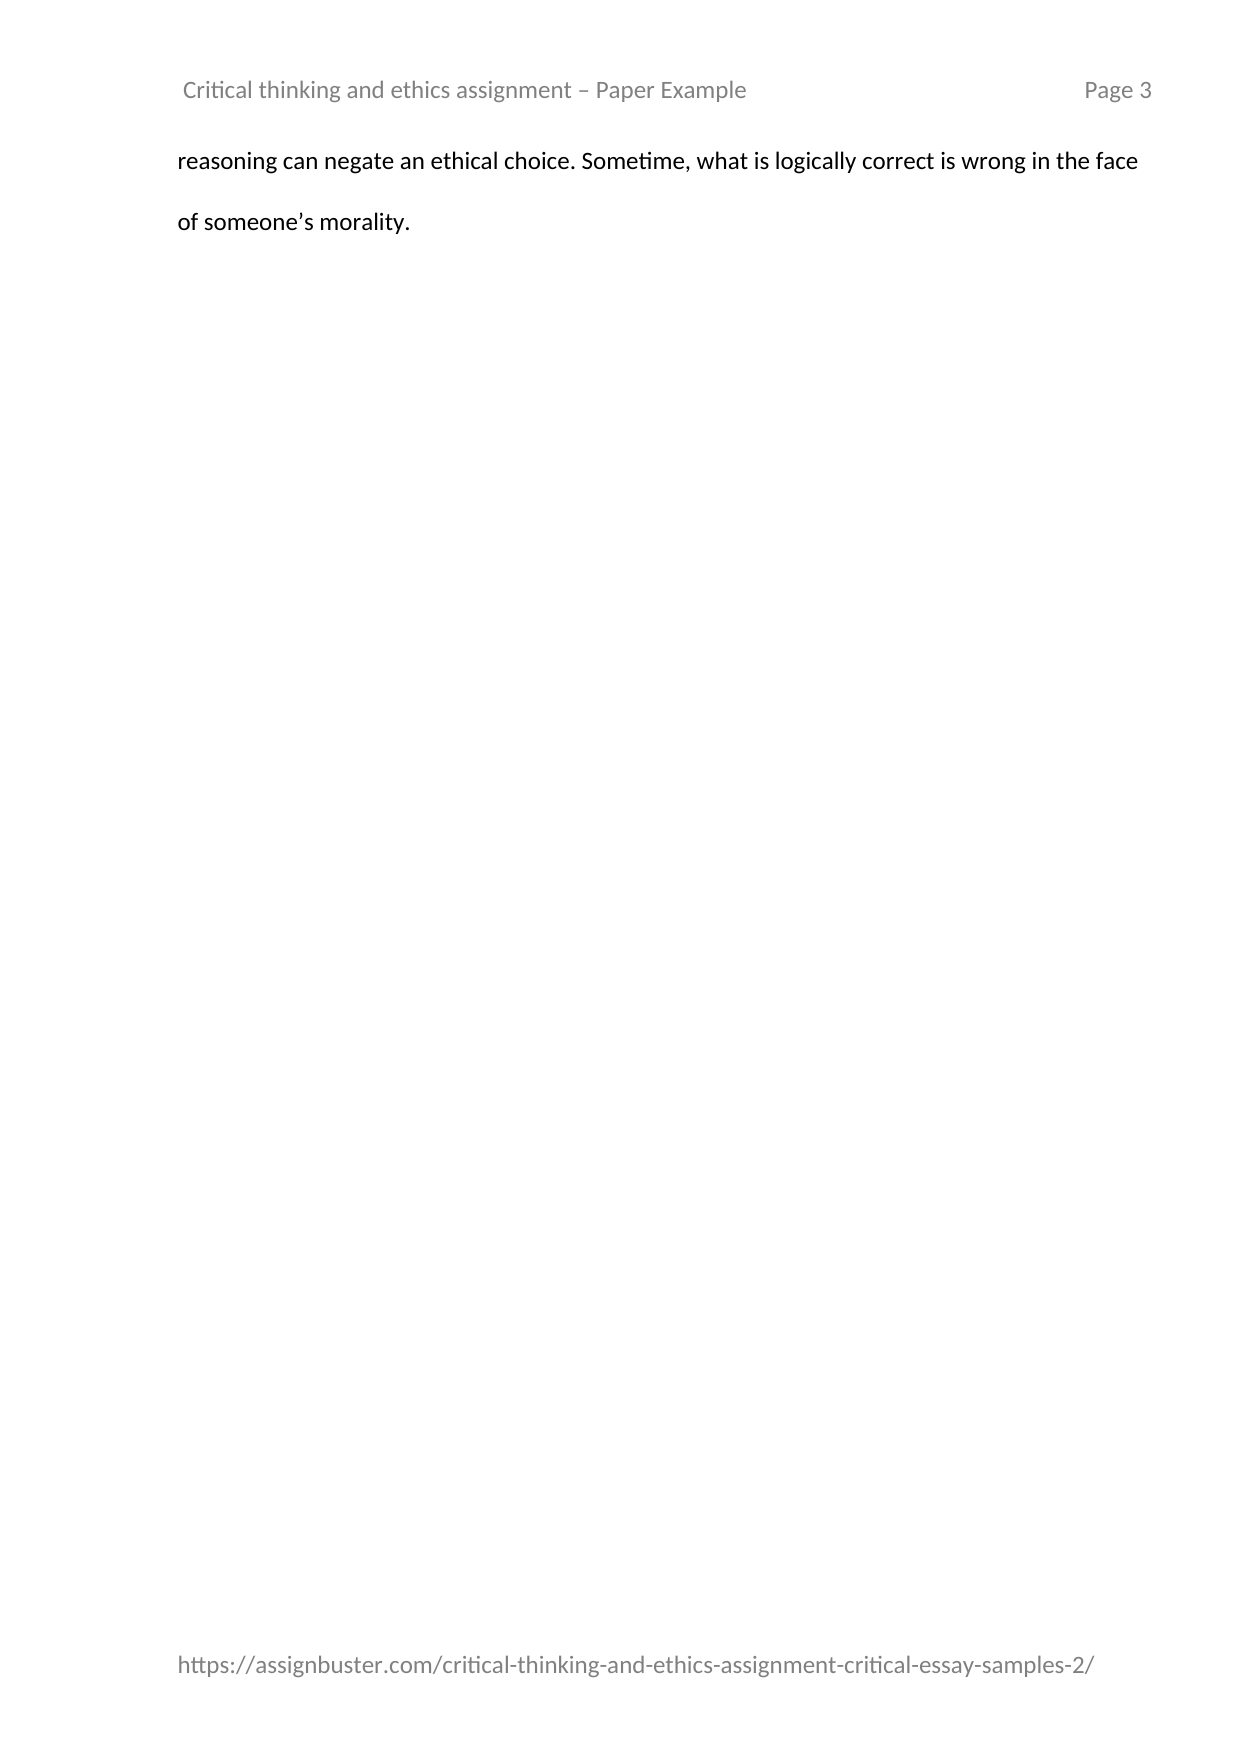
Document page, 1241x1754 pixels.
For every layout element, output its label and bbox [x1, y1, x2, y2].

text [177, 145, 1152, 237]
